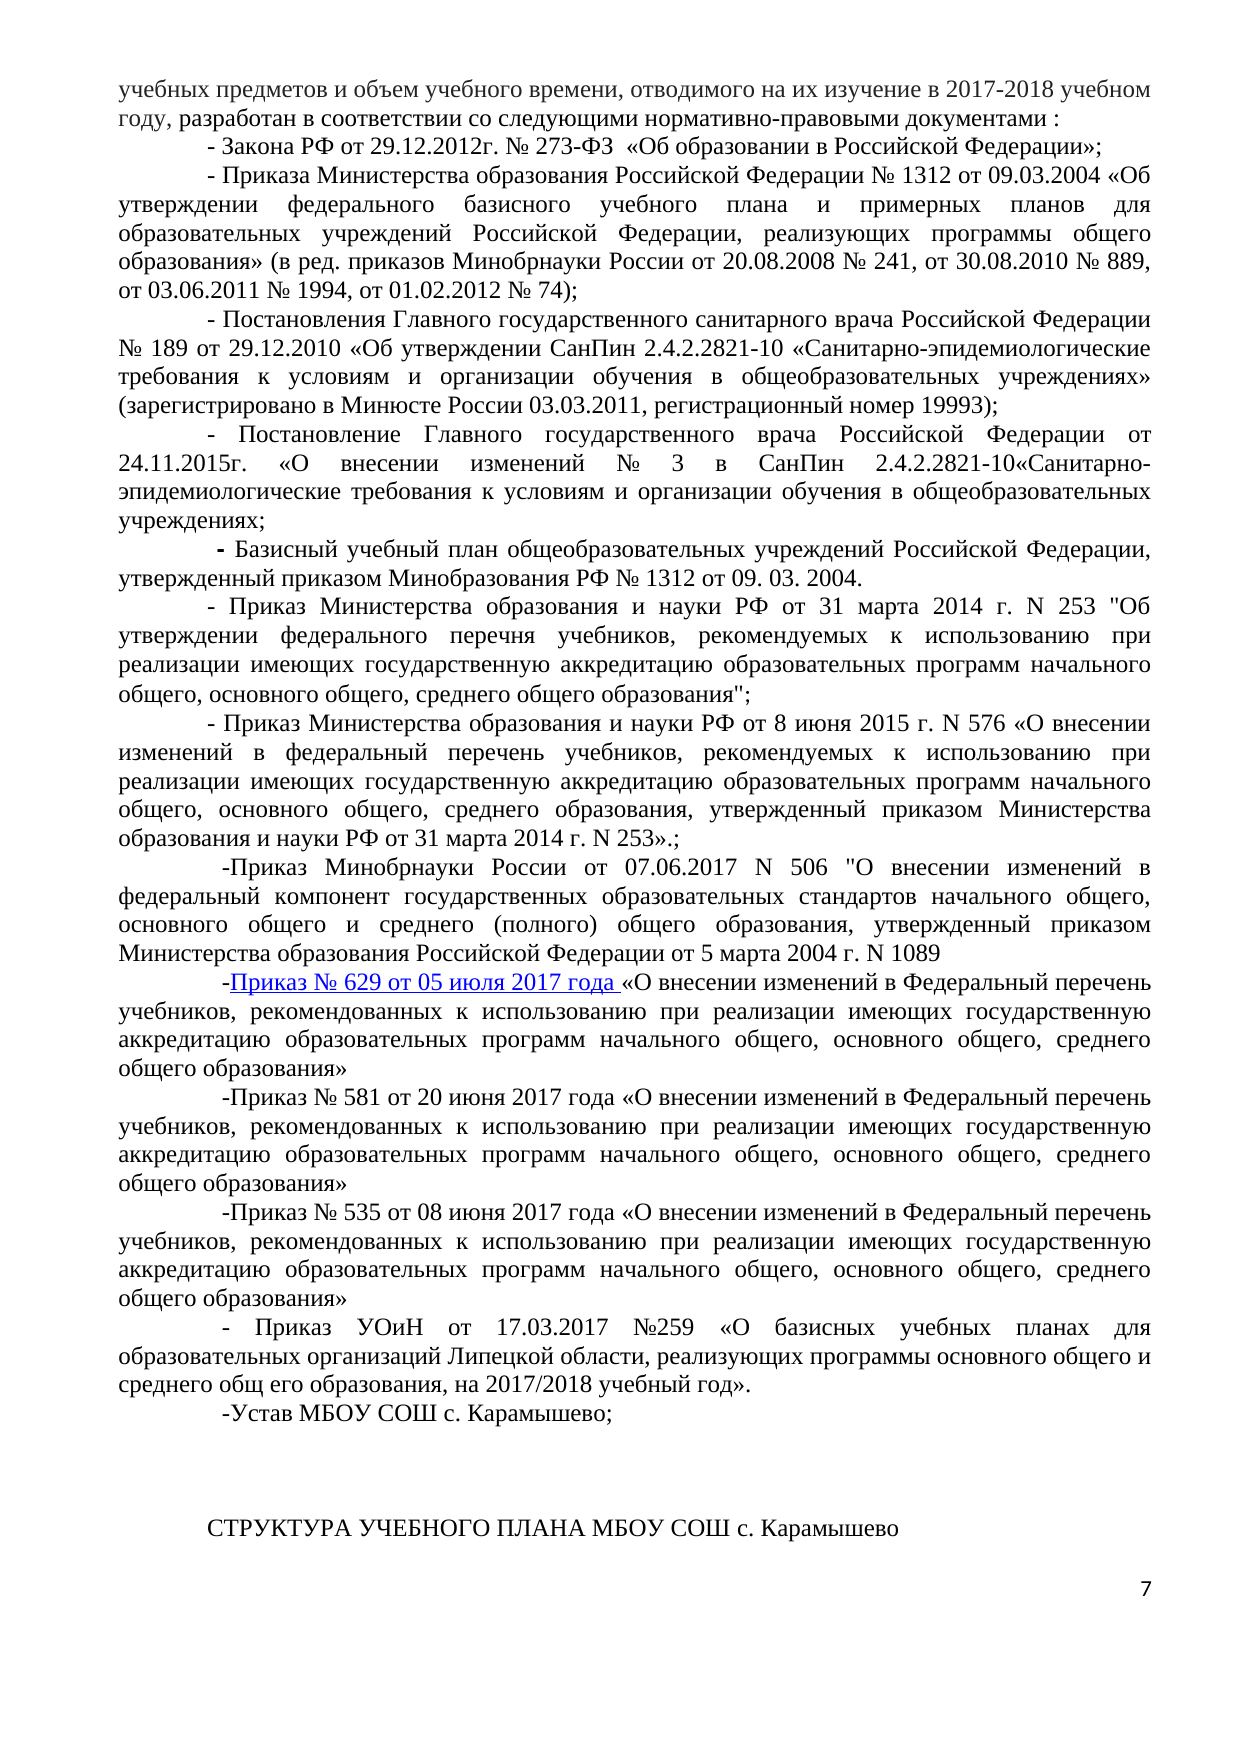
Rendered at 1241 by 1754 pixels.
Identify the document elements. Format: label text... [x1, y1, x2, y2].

text -Приказ Минобрнауки России от 07.06.2017 N 506 "О внесении изменений в федеральный компонент государственных образовательных стандартов начального общего, основного общего и среднего (полного) общего образования, утвержденный приказом Министерства образования Российской Федерации от 5 марта 2004 г. N 1089 [118, 852, 1152, 967]
text - Закона РФ от 29.12.2012г. № 273-ФЗ «Об образовании в Российской Федерации»; [118, 131, 1152, 160]
text - Приказ Министерства образования и науки РФ от 31 марта 2014 г. N 253 "Об утверждении федерального перечня учебников, рекомендуемых к использованию при реализации имеющих государственную аккредитацию образовательных программ начального общего, основного общего, среднего общего образования"; [118, 591, 1152, 708]
text -Устав МБОУ СОШ с. Карамышево; [118, 1398, 1152, 1427]
text - Приказа Министерства образования Российской Федерации № 1312 от 09.03.2004 «Об утверждении федерального базисного учебного плана и примерных планов для образовательных учреждений Российской Федерации, реализующих программы общего образования» (в ред. приказов Минобрнауки России от 20.08.2008 № 241, от 30.08.2010 № 889, от 03.06.2011 № 1994, от 01.02.2012 № 74); [118, 160, 1152, 304]
text - Постановление Главного государственного врача Российской Федерации от 24.11.2015г. «О внесении изменений № 3 в СанПин 2.4.2.2821-10«Санитарно-эпидемиологические требования к условиям и организации обучения в общеобразовательных учреждениях; [118, 419, 1152, 534]
text -Приказ № 629 от 05 июля 2017 года «О внесении изменений в Федеральный перечень учебников, рекомендованных к использованию при реализации имеющих государственную аккредитацию образовательных программ начального общего, основного общего, среднего общего образования» [118, 967, 1152, 1082]
text - Постановления Главного государственного санитарного врача Российской Федерации № 189 от 29.12.2010 «Об утверждении СанПин 2.4.2.2821-10 «Санитарно-эпидемиологические требования к условиям и организации обучения в общеобразовательных учреждениях» (зарегистрировано в Минюсте России 03.03.2011, регистрационный номер 19993); [118, 304, 1152, 419]
text СТРУКТУРА УЧЕБНОГО ПЛАНА МБОУ СОШ с. Карамышево [118, 1513, 1152, 1542]
text -Приказ № 581 от 20 июня 2017 года «О внесении изменений в Федеральный перечень учебников, рекомендованных к использованию при реализации имеющих государственную аккредитацию образовательных программ начального общего, основного общего, среднего общего образования» [118, 1082, 1152, 1197]
text - Приказ УОиН от 17.03.2017 №259 «О базисных учебных планах для образовательных организаций Липецкой области, реализующих программы основного общего и среднего общ его образования, на 2017/2018 учебный год». [118, 1312, 1152, 1398]
text -Приказ № 535 от 08 июня 2017 года «О внесении изменений в Федеральный перечень учебников, рекомендованных к использованию при реализации имеющих государственную аккредитацию образовательных программ начального общего, основного общего, среднего общего образования» [118, 1197, 1152, 1312]
text - Приказ Министерства образования и науки РФ от 8 июня 2015 г. N 576 «О внесении изменений в федеральный перечень учебников, рекомендуемых к использованию при реализации имеющих государственную аккредитацию образовательных программ начального общего, основного общего, среднего образования, утвержденный приказом Министерства образования и науки РФ от 31 марта 2014 г. N 253».; [118, 708, 1152, 852]
text - Базисный учебный план общеобразовательных учреждений Российской Федерации, утвержденный приказом Минобразования РФ № 1312 от 09. 03. 2004. [118, 534, 1152, 591]
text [118, 74, 1152, 131]
